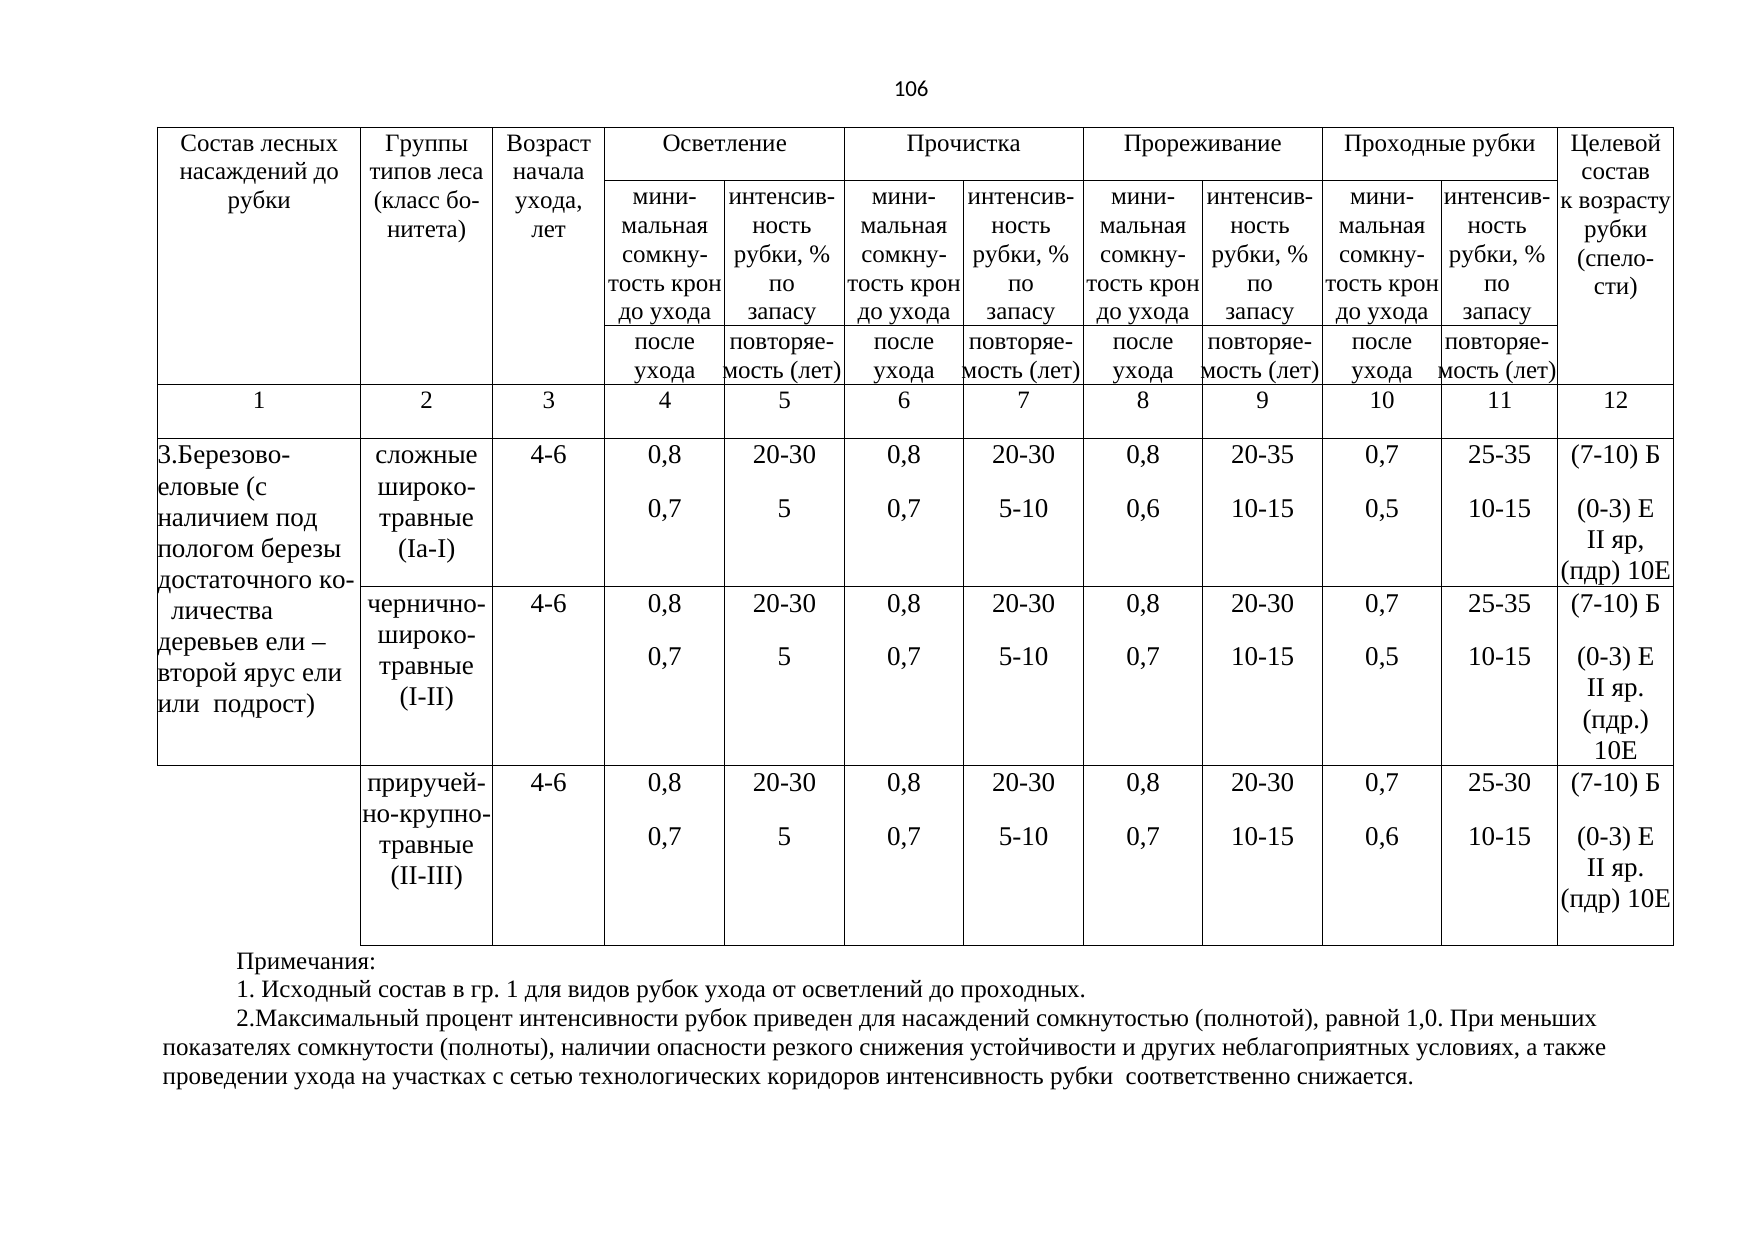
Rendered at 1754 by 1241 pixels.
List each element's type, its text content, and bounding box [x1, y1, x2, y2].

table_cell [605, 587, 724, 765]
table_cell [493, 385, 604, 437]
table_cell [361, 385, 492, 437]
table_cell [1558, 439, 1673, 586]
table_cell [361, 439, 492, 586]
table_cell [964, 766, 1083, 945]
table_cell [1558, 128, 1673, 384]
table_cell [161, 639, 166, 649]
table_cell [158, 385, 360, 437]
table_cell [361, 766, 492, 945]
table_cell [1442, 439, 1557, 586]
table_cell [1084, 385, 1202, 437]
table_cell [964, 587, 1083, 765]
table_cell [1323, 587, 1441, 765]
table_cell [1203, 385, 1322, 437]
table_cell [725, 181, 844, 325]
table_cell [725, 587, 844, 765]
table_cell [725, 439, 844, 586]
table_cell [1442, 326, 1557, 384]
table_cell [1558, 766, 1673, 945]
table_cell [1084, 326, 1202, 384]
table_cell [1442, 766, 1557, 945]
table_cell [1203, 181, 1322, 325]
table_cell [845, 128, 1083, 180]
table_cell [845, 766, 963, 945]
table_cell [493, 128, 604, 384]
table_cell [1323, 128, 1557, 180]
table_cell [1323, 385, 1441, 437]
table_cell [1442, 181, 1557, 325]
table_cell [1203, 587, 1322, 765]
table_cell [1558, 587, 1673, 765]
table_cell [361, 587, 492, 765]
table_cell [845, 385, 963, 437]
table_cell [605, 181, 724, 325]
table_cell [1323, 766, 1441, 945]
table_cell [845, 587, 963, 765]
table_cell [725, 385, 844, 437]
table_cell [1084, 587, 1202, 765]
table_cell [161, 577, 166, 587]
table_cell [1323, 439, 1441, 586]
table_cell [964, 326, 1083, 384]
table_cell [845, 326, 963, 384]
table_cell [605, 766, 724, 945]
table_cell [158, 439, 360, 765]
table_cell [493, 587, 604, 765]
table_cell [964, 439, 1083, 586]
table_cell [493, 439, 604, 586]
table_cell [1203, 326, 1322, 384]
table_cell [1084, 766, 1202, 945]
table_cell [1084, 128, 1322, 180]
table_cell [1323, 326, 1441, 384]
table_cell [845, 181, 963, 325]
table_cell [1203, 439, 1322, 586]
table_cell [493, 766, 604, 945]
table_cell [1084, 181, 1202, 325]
text 1. Исходный состав в гр. 1 для видов рубок ухода от осветлений до проходных. [162, 974, 1659, 1003]
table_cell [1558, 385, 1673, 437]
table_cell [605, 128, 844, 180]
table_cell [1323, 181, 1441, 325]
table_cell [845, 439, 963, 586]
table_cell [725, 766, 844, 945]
text Примечания: [162, 946, 1659, 974]
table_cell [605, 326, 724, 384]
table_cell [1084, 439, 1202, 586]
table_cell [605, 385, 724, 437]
text 2.Максимальный процент интенсивности рубок приведен для насаждений сомкнутостью (полнотой), равной 1,0. При меньших показателях сомкнутости (полноты), наличии опасности резкого снижения устойчивости и других неблагоприятных условиях, а также проведении ухода на участках с сетью технологических коридоров интенсивность рубки соответственно снижается. [162, 1003, 1659, 1089]
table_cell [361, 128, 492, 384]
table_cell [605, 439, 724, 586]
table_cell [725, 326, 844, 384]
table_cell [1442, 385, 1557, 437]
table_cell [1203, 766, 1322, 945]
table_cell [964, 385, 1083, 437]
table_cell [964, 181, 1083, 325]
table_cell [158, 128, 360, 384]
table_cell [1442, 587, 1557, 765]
